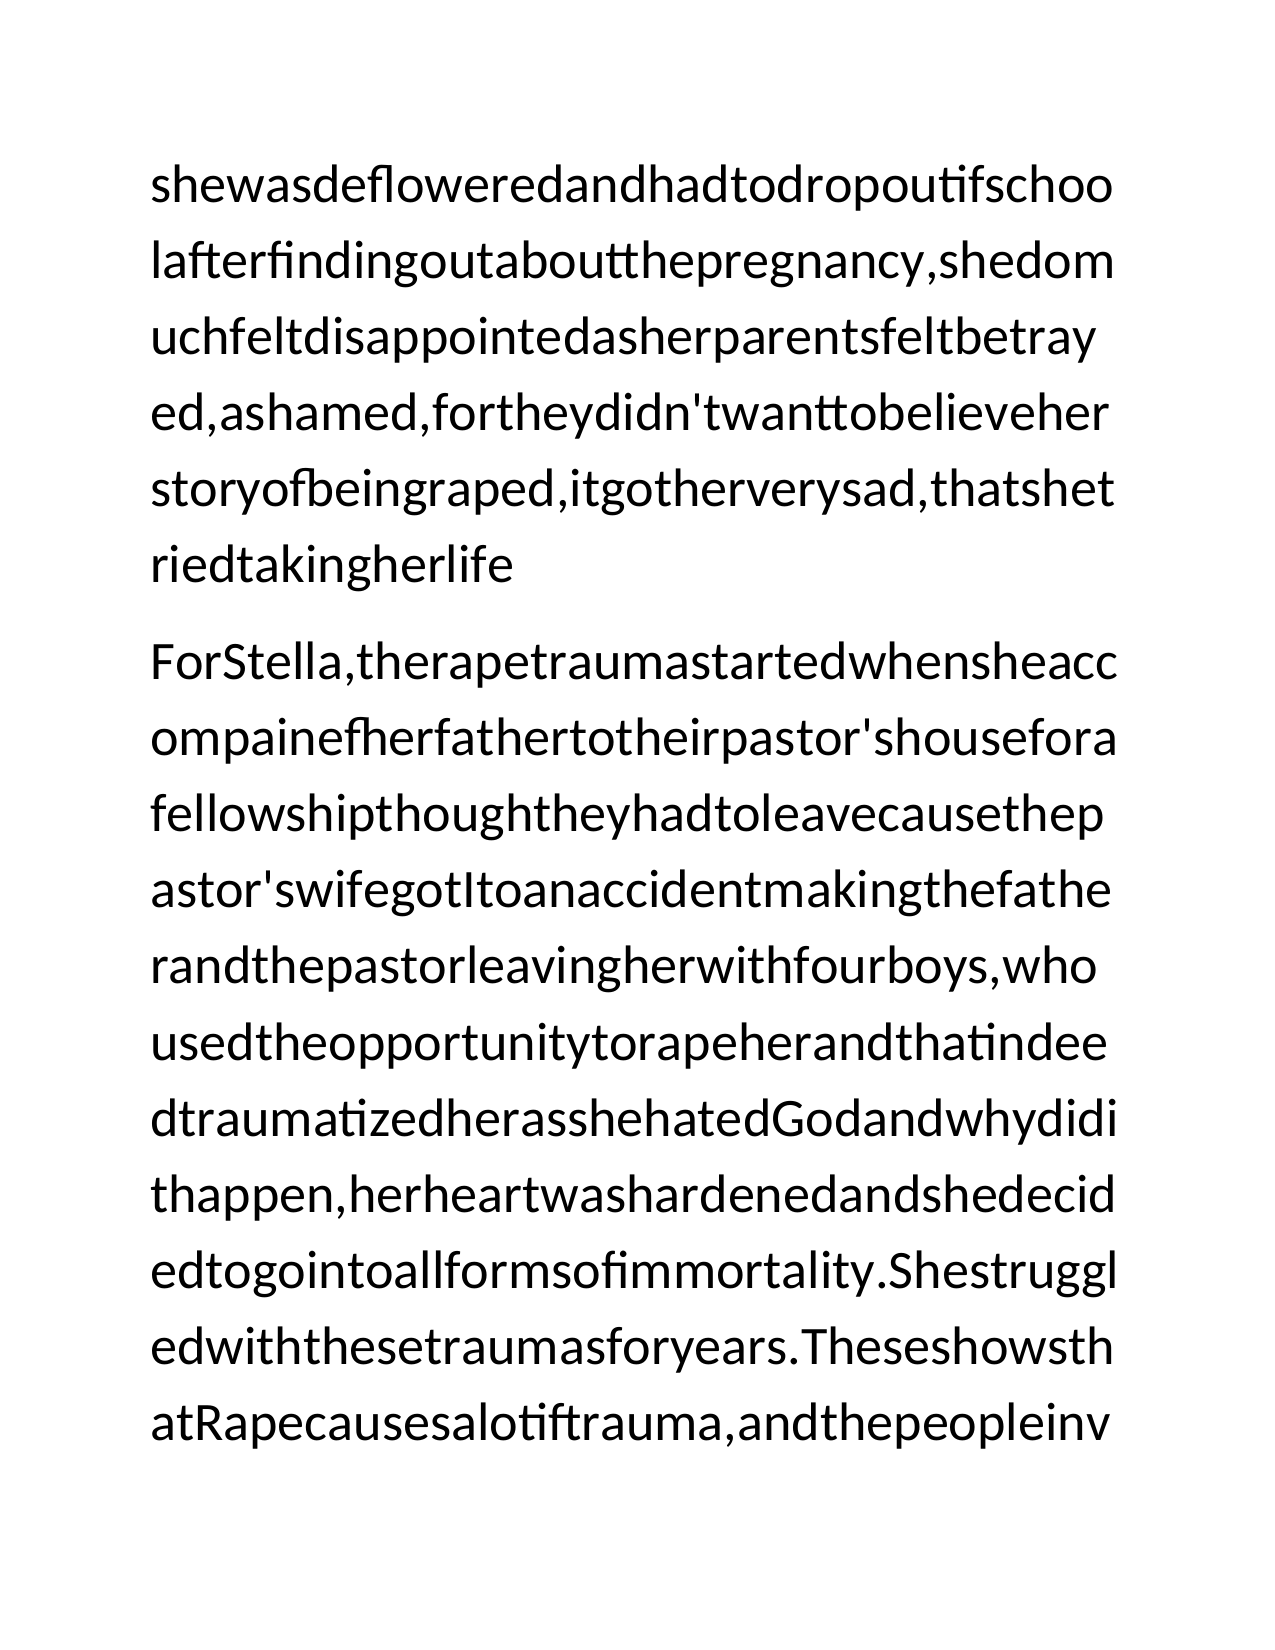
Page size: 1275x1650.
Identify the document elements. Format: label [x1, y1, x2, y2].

text [150, 150, 1125, 596]
text [150, 627, 1125, 1454]
